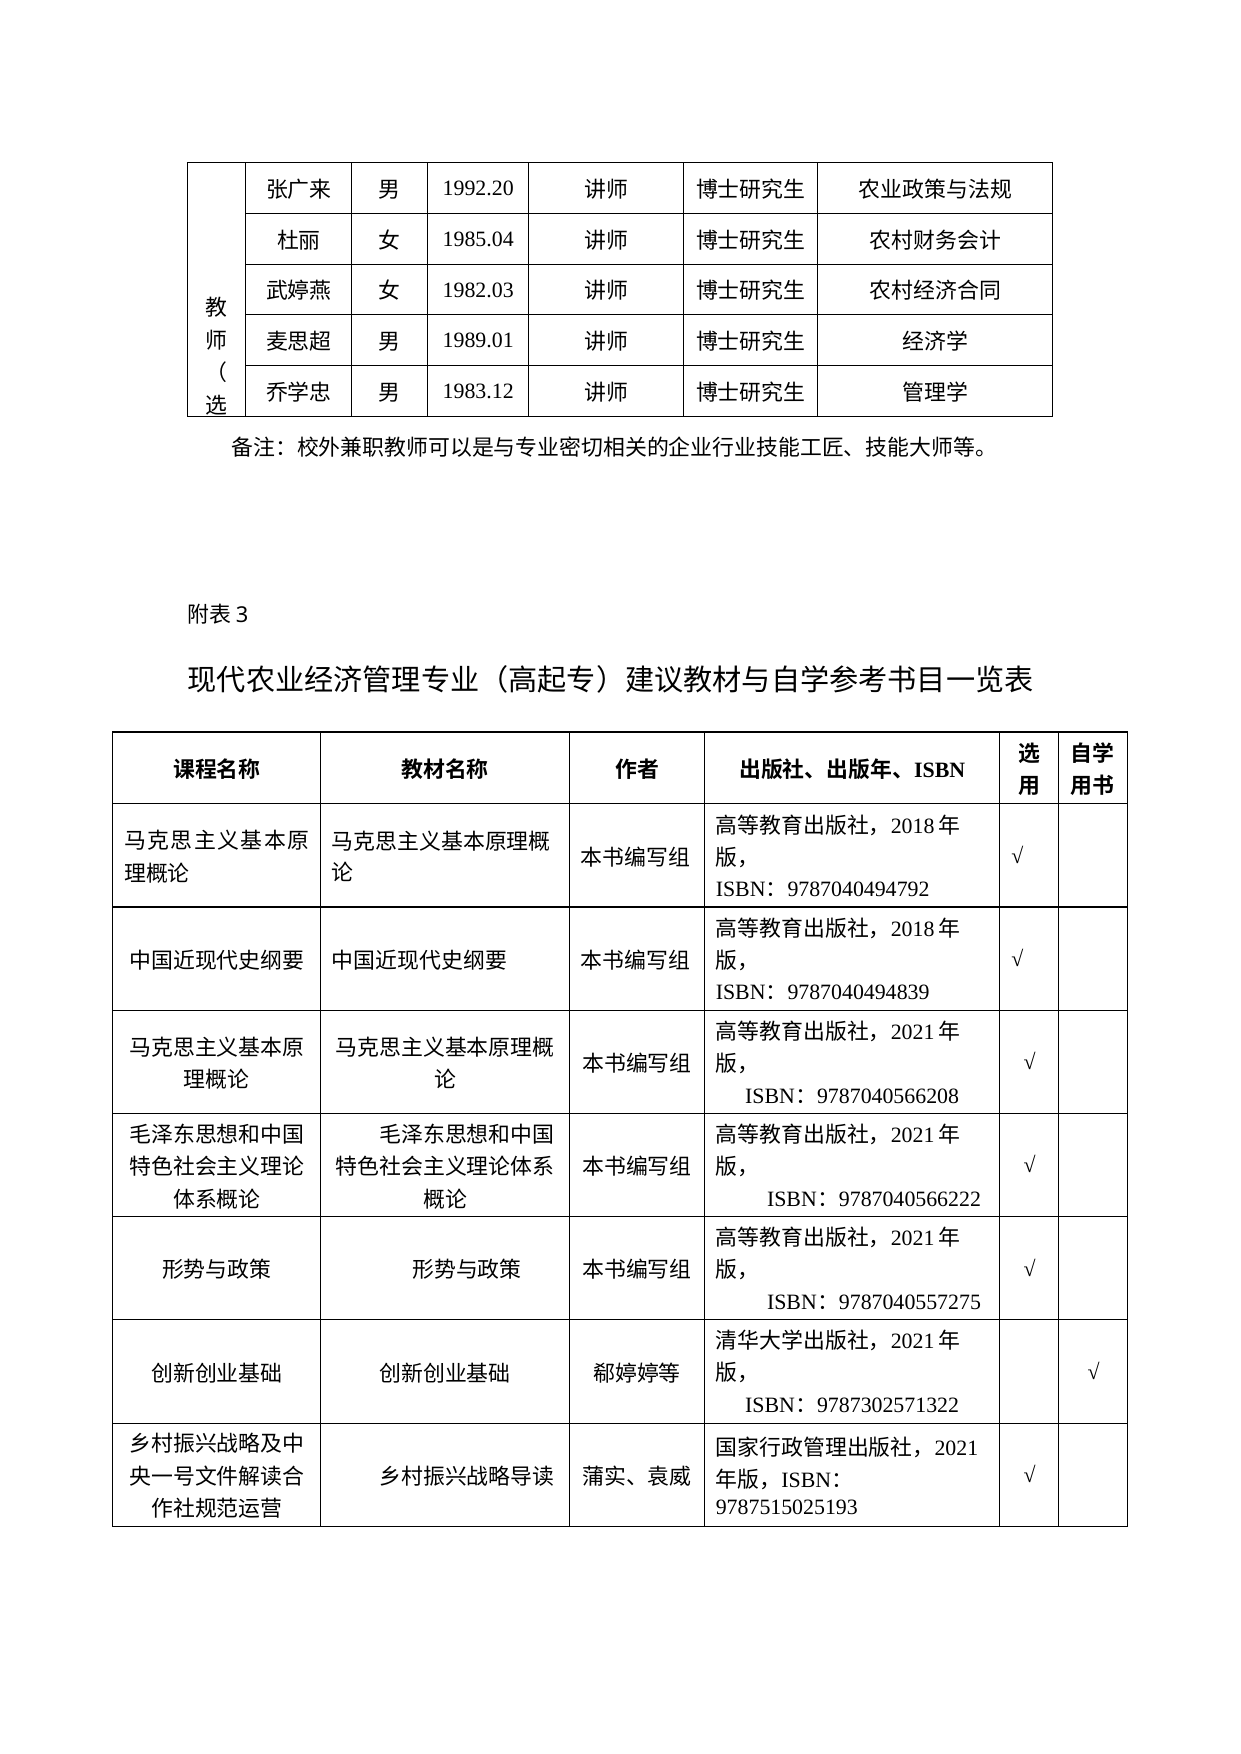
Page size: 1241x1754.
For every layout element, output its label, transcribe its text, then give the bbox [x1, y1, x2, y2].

table_cell 经济学 [818, 315, 1052, 365]
table_cell 1989.01 [428, 315, 528, 365]
text 附表3 [236, 597, 1053, 629]
table_cell 博士研究生 [684, 163, 817, 213]
table_cell 本书编写组 [570, 1011, 704, 1113]
table_cell √ [1000, 1424, 1058, 1526]
table_cell 1985.04 [428, 214, 528, 263]
table_cell [1059, 1011, 1127, 1113]
table_cell 博士研究生 [684, 315, 817, 365]
table_cell 本书编写组 [570, 1114, 704, 1216]
table_cell 高等教育出版社，2021年版， ISBN：9787040557275 [705, 1217, 999, 1319]
table_cell 1983.12 [428, 366, 528, 416]
table_cell √ [1000, 804, 1058, 906]
table_cell 毛泽东思想和中国特色社会主义理论体系概论 [113, 1114, 320, 1216]
table_cell 本书编写组 [570, 804, 704, 906]
table_header 自学用书 [1059, 733, 1127, 803]
table_cell 博士研究生 [684, 366, 817, 416]
table_cell 乔学忠 [246, 366, 351, 416]
table_cell 讲师 [529, 163, 683, 213]
table_cell 管理学 [818, 366, 1052, 416]
table_cell 蒲实、袁威 [570, 1424, 704, 1526]
table_cell 高等教育出版社，2018年版， ISBN：9787040494792 [705, 804, 999, 906]
table_cell 1992.20 [428, 163, 528, 213]
table_cell 郗婷婷等 [570, 1320, 704, 1423]
table_cell 讲师 [529, 265, 683, 314]
table_cell √ [1059, 1320, 1127, 1423]
table_cell 清华大学出版社，2021年版， ISBN：9787302571322 [705, 1320, 999, 1423]
table_cell 马克思主义基本原理概论 [113, 1011, 320, 1113]
table_cell 中国近现代史纲要 [321, 908, 569, 1010]
table_cell 本书编写组 [570, 908, 704, 1010]
table_cell 讲师 [529, 214, 683, 263]
text 备注：校外兼职教师可以是与专业密切相关的企业行业技能工匠、技能大师等。 [187, 429, 1053, 462]
table_cell 创新创业基础 [113, 1320, 320, 1423]
table_cell √ [1000, 1217, 1058, 1319]
table_cell 讲师 [529, 366, 683, 416]
table_cell 男 [352, 163, 427, 213]
table_cell [1000, 1320, 1058, 1423]
table_cell 女 [352, 214, 427, 263]
table_cell 高等教育出版社，2021年版， ISBN：9787040566208 [705, 1011, 999, 1113]
table_cell 农村经济合同 [818, 265, 1052, 314]
table_cell √ [1000, 1011, 1058, 1113]
table_cell 马克思主义基本原理概论 [113, 804, 320, 906]
table_cell 博士研究生 [684, 214, 817, 263]
table_cell 创新创业基础 [321, 1320, 569, 1423]
table_cell [1059, 1217, 1127, 1319]
table_header 课程名称 [113, 733, 320, 803]
table_cell 高等教育出版社，2018年版， ISBN：9787040494839 [705, 908, 999, 1010]
table_cell √ [1000, 1114, 1058, 1216]
table_header 作者 [570, 733, 704, 803]
table_cell 张广来 [246, 163, 351, 213]
table_cell 男 [352, 366, 427, 416]
table_cell 乡村振兴战略及中央一号文件解读合作社规范运营 [113, 1424, 320, 1526]
table_cell 杜丽 [246, 214, 351, 263]
table_cell 麦思超 [246, 315, 351, 365]
table_header 出版社、出版年、ISBN [705, 733, 999, 803]
table_cell 1982.03 [428, 265, 528, 314]
table_cell 乡村振兴战略导读 [321, 1424, 569, 1526]
table_cell 女 [352, 265, 427, 314]
table_cell 马克思主义基本原理概论 [321, 804, 569, 906]
table_cell [1059, 1114, 1127, 1216]
table_cell 男 [352, 315, 427, 365]
table_cell 形势与政策 [321, 1217, 569, 1319]
table_cell [1059, 908, 1127, 1010]
table_cell 农业政策与法规 [818, 163, 1052, 213]
table_header 选用 [1000, 733, 1058, 803]
table_cell 讲师 [529, 315, 683, 365]
table_cell 本书编写组 [570, 1217, 704, 1319]
table_cell [1059, 1424, 1127, 1526]
table_cell 武婷燕 [246, 265, 351, 314]
table_cell 高等教育出版社，2021年版， ISBN：9787040566222 [705, 1114, 999, 1216]
table_cell 博士研究生 [684, 265, 817, 314]
table_cell 农村财务会计 [818, 214, 1052, 263]
table_cell [1059, 804, 1127, 906]
table_cell 马克思主义基本原理概论 [321, 1011, 569, 1113]
table_cell 形势与政策 [113, 1217, 320, 1319]
table_cell 毛泽东思想和中国特色社会主义理论体系概论 [321, 1114, 569, 1216]
table_cell √ [1000, 908, 1058, 1010]
table_cell 中国近现代史纲要 [113, 908, 320, 1010]
table_header 教材名称 [321, 733, 569, 803]
text 现代农业经济管理专业（高起专）建议教材与自学参考书目一览表 [187, 645, 1053, 710]
table_cell 国家行政管理出版社，2021年版，ISBN：9787515025193 [705, 1424, 999, 1526]
